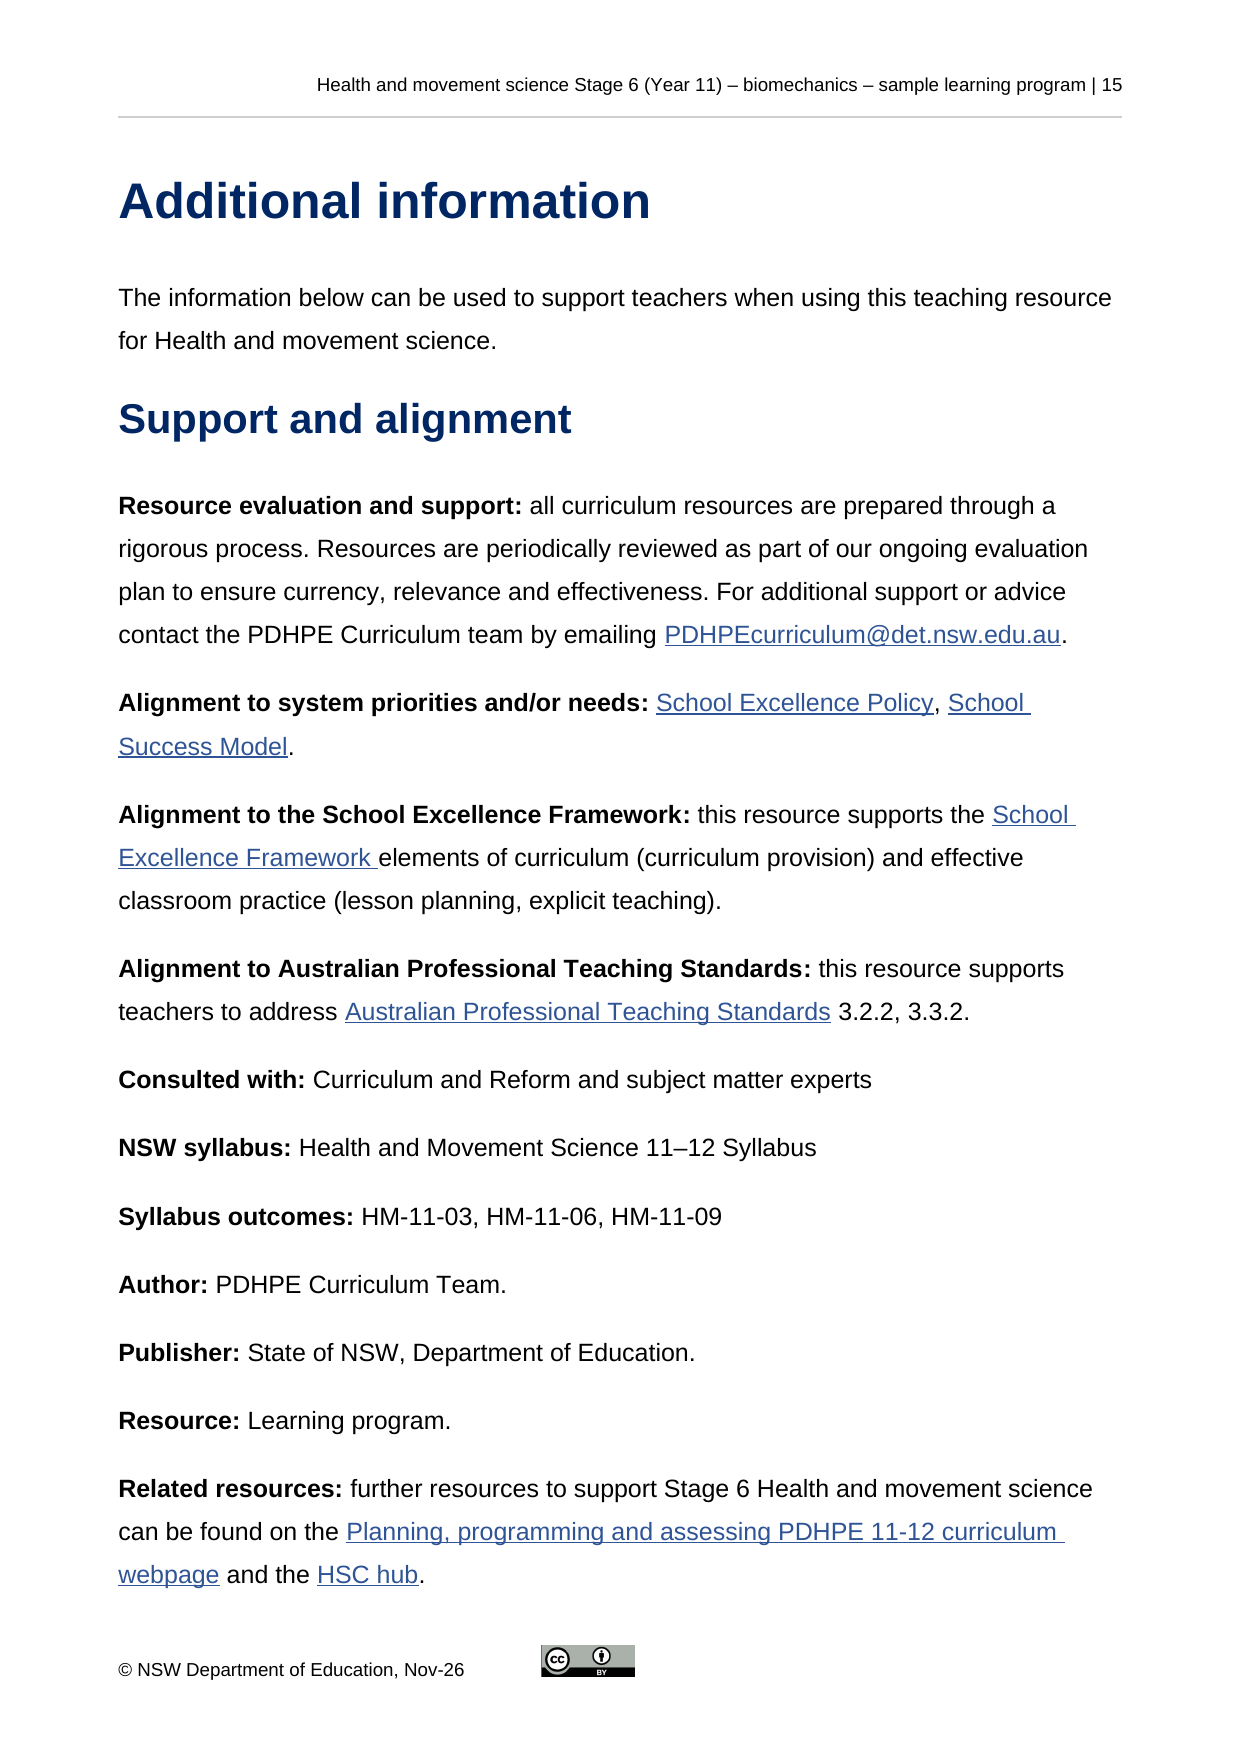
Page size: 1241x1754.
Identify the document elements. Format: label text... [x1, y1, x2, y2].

subtitle Additional information [118, 172, 1122, 229]
text Alignment to the School Excellence Framework: this resource supports the School Excellence Framework elements of curriculum (curriculum provision) and effective classroom practice (lesson planning, explicit teaching). [118, 800, 1122, 915]
text Resource: Learning program. [118, 1406, 1122, 1435]
text NSW syllabus: Health and Movement Science 11–12 Syllabus [118, 1133, 1122, 1162]
text Publisher: State of NSW, Department of Education. [118, 1338, 1122, 1367]
subtitle Support and alignment [118, 394, 1122, 442]
text Alignment to system priorities and/or needs: School Excellence Policy, School Success Model. [118, 688, 1122, 760]
text The information below can be used to support teachers when using this teaching resource for Health and movement science. [118, 283, 1122, 355]
text Author: PDHPE Curriculum Team. [118, 1270, 1122, 1298]
text Related resources: further resources to support Stage 6 Health and movement science can be found on the Planning, programming and assessing PDHPE 11-12 curriculum webpage and the HSC hub. [118, 1474, 1122, 1589]
text Consulted with: Curriculum and Reform and subject matter experts [118, 1065, 1122, 1094]
text Alignment to Australian Professional Teaching Standards: this resource supports teachers to address Australian Professional Teaching Standards 3.2.2, 3.3.2. [118, 954, 1122, 1026]
picture [541, 1645, 635, 1677]
text Syllabus outcomes: HM-11-03, HM-11-06, HM-11-09 [118, 1202, 1122, 1230]
text Resource evaluation and support: all curriculum resources are prepared through a rigorous process. Resources are periodically reviewed as part of our ongoing evaluation plan to ensure currency, relevance and effectiveness. For additional support or advice contact the PDHPE Curriculum team by emailing PDHPEcurriculum@det.nsw.edu.au. [118, 491, 1122, 649]
